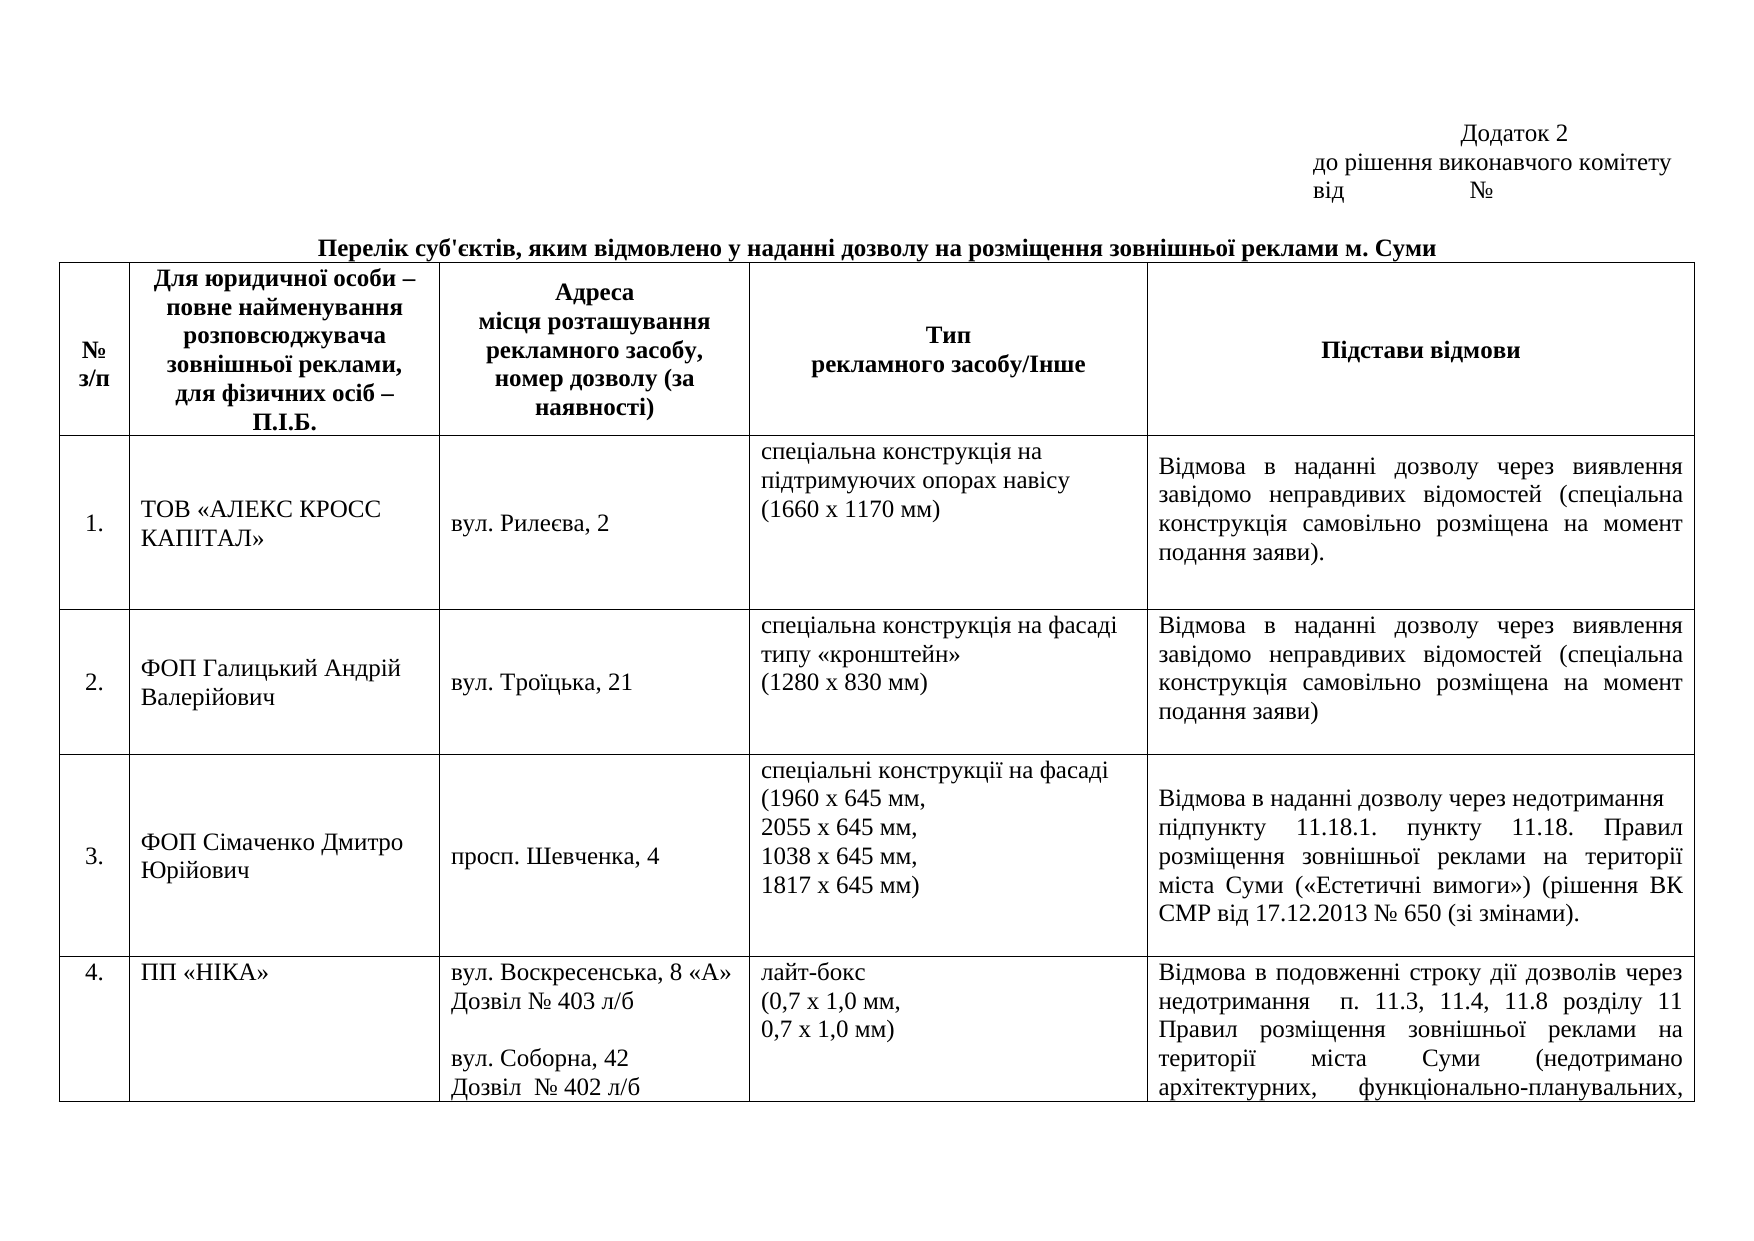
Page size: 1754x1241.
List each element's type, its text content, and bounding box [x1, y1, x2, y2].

table_cell ТОВ «АЛЕКС КРОСС КАПІТАЛ» [130, 436, 439, 609]
table_cell спеціальна конструкція на підтримуючих опорах навісу (1660 х 1170 мм) [750, 436, 1147, 609]
table_cell ФОП Сімаченко Дмитро Юрійович [130, 755, 439, 956]
table_header Тип рекламного засобу/Інше [750, 263, 1147, 435]
text від № [1313, 176, 1695, 204]
table_cell 1. [60, 436, 129, 609]
table_cell Відмова в наданні дозволу через виявлення завідомо неправдивих відомостей (спеціальна конструкція самовільно розміщена на момент подання заяви). [1148, 436, 1694, 609]
table_cell спеціальна конструкція на фасаді типу «кронштейн» (1280 х 830 мм) [750, 610, 1147, 754]
table_header Адреса місця розташування рекламного засобу, номер дозволу (за наявності) [440, 263, 749, 435]
table_cell спеціальні конструкції на фасаді (1960 х 645 мм, 2055 х 645 мм, 1038 х 645 мм, 1817 х 645 мм) [750, 755, 1147, 956]
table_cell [1148, 957, 1694, 1101]
table_cell 2. [60, 610, 129, 754]
table_cell ФОП Галицький Андрій Валерійович [130, 610, 439, 754]
table_cell вул. Рилеєва, 2 [440, 436, 749, 609]
table_header Для юридичної особи – повне найменування розповсюджувача зовнішньої реклами, для фізичних осіб – П.І.Б. [130, 263, 439, 435]
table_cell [440, 957, 749, 1101]
table_cell Відмова в наданні дозволу через недотримання підпункту 11.18.1. пункту 11.18. Правил розміщення зовнішньої реклами на території міста Суми («Естетичні вимоги») (рішення ВК СМР від 17.12.2013 № 650 (зі змінами). [1148, 755, 1694, 956]
table_cell просп. Шевченка, 4 [440, 755, 749, 956]
table_header Підстави відмови [1148, 263, 1694, 435]
table_header № з/п [60, 263, 129, 435]
table_cell 4. [60, 957, 129, 1101]
table_cell Відмова в наданні дозволу через виявлення завідомо неправдивих відомостей (спеціальна конструкція самовільно розміщена на момент подання заяви) [1148, 610, 1694, 754]
table_cell вул. Троїцька, 21 [440, 610, 749, 754]
text Перелік суб'єктів, яким відмовлено у наданні дозволу на розміщення зовнішньої реклами м. Суми [59, 233, 1695, 262]
table_cell 3. [60, 755, 129, 956]
text Додаток 2 [1387, 118, 1695, 147]
table_cell ПП «НІКА» [130, 957, 439, 1101]
text до рішення виконавчого комітету [1313, 147, 1695, 176]
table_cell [750, 957, 1147, 1101]
